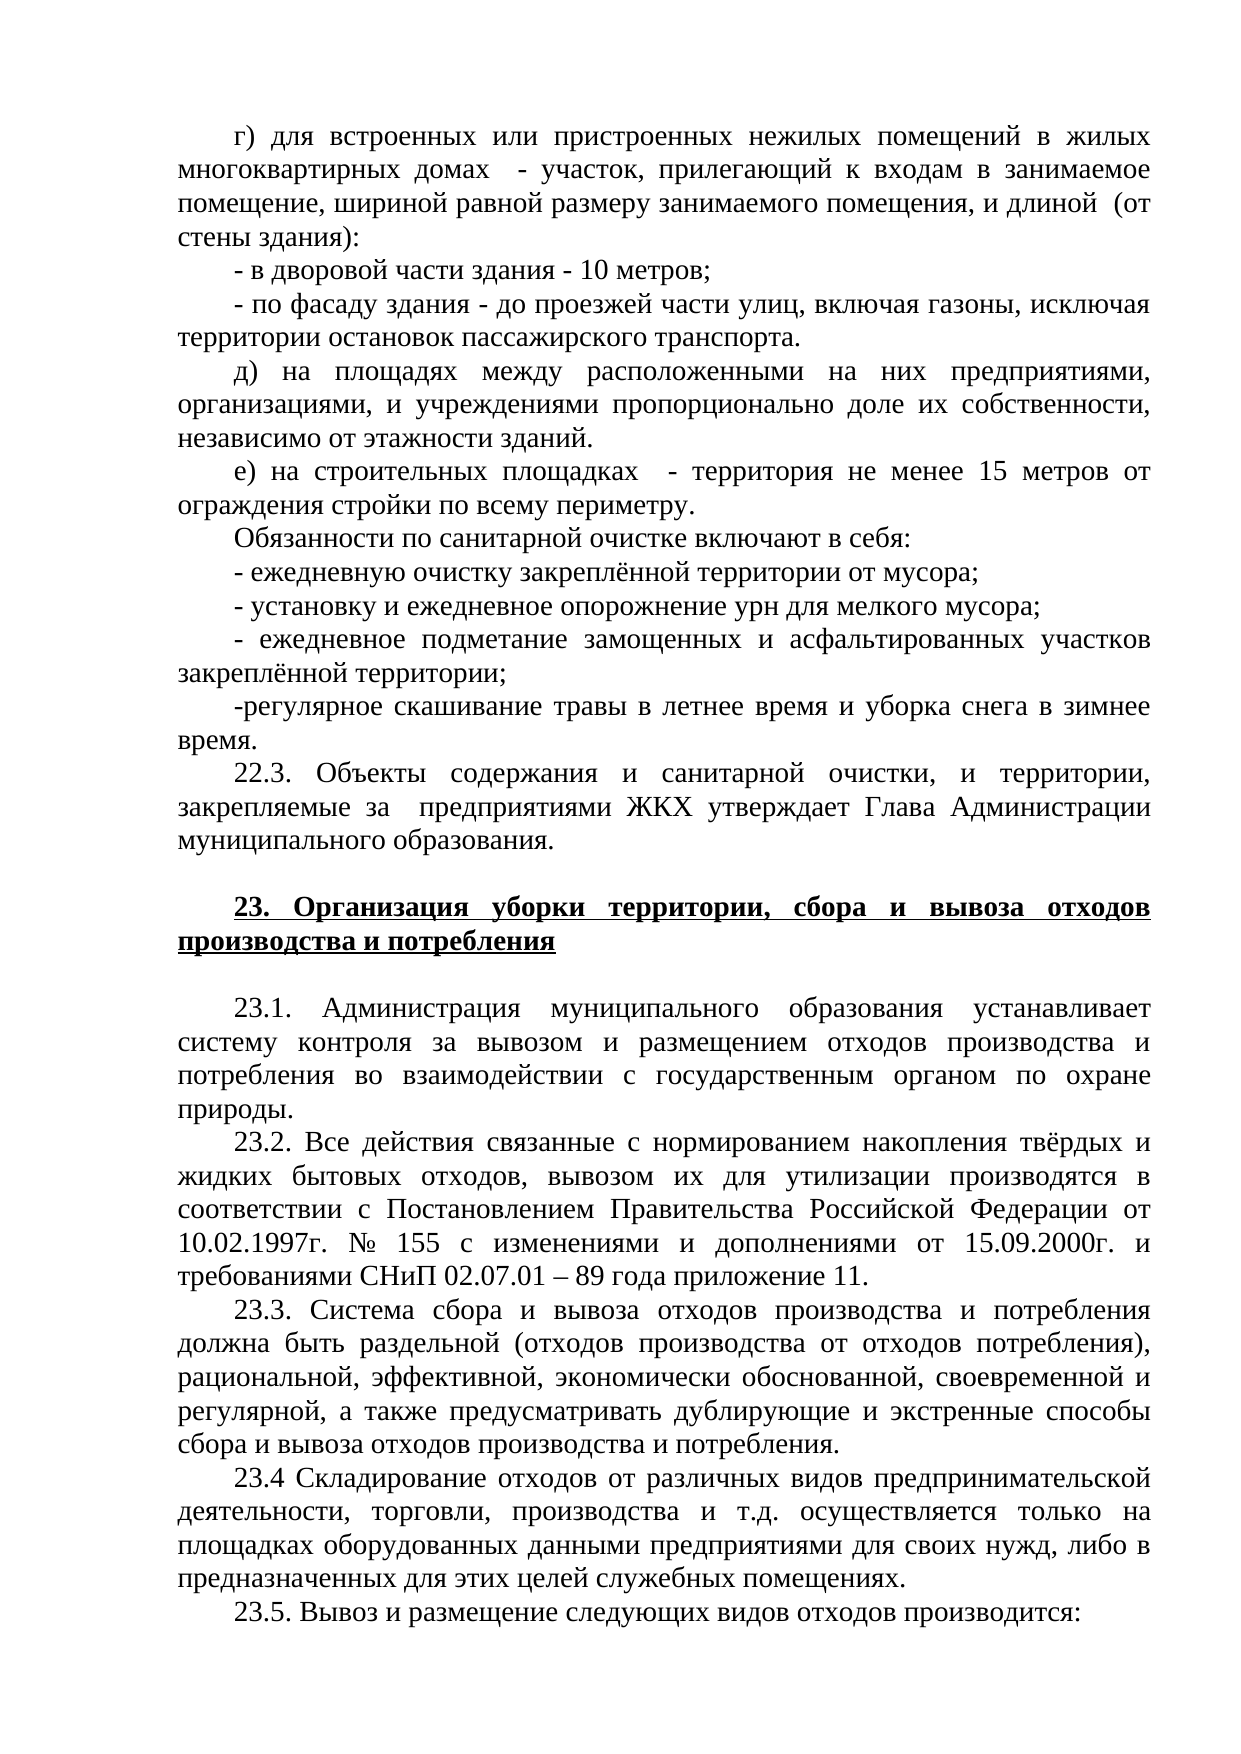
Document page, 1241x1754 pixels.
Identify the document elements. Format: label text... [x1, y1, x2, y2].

text 23.5. Вывоз и размещение следующих видов отходов производится: [177, 1594, 1152, 1627]
text - по фасаду здания - до проезжей части улиц, включая газоны, исключая территории остановок пассажирского транспорта. [177, 286, 1152, 353]
text - в дворовой части здания - 10 метров; [177, 252, 1152, 286]
text Обязанности по санитарной очистке включают в себя: [177, 521, 1152, 554]
text 23.4 Складирование отходов от различных видов предпринимательской деятельности, торговли, производства и т.д. осуществляется только на площадках оборудованных данными предприятиями для своих нужд, либо в предназначенных для этих целей служебных помещениях. [177, 1460, 1152, 1594]
text д) на площадях между расположенными на них предприятиями, организациями, и учреждениями пропорционально доле их собственности, независимо от этажности зданий. [177, 353, 1152, 453]
text 23.2. Все действия связанные с нормированием накопления твёрдых и жидких бытовых отходов, вывозом их для утилизации производятся в соответствии с Постановлением Правительства Российской Федерации от 10.02.1997г. № 155 с изменениями и дополнениями от 15.09.2000г. и требованиями СНиП 02.07.01 – 89 года приложение 11. [177, 1124, 1152, 1292]
text 23.1. Администрация муниципального образования устанавливает систему контроля за вывозом и размещением отходов производства и потребления во взаимодействии с государственным органом по охране природы. [177, 990, 1152, 1124]
text - ежедневную очистку закреплённой территории от мусора; [177, 554, 1152, 588]
text 23.3. Система сбора и вывоза отходов производства и потребления должна быть раздельной (отходов производства от отходов потребления), рациональной, эффективной, экономически обоснованной, своевременной и регулярной, а также предусматривать дублирующие и экстренные способы сбора и вывоза отходов производства и потребления. [177, 1292, 1152, 1460]
text 23. Организация уборки территории, сбора и вывоза отходов производства и потребления [177, 889, 1152, 957]
text -регулярное скашивание травы в летнее время и уборка снега в зимнее время. [177, 688, 1152, 755]
text 22.3. Объекты содержания и санитарной очистки, и территории, закрепляемые за предприятиями ЖКХ утверждает Глава Администрации муниципального образования. [177, 755, 1152, 856]
text е) на строительных площадках - территория не менее 15 метров от ограждения стройки по всему периметру. [177, 453, 1152, 521]
text г) для встроенных или пристроенных нежилых помещений в жилых многоквартирных домах - участок, прилегающий к входам в занимаемое помещение, шириной равной размеру занимаемого помещения, и длиной (от стены здания): [177, 118, 1152, 252]
text - ежедневное подметание замощенных и асфальтированных участков закреплённой территории; [177, 621, 1152, 688]
text - установку и ежедневное опорожнение урн для мелкого мусора; [177, 588, 1152, 621]
